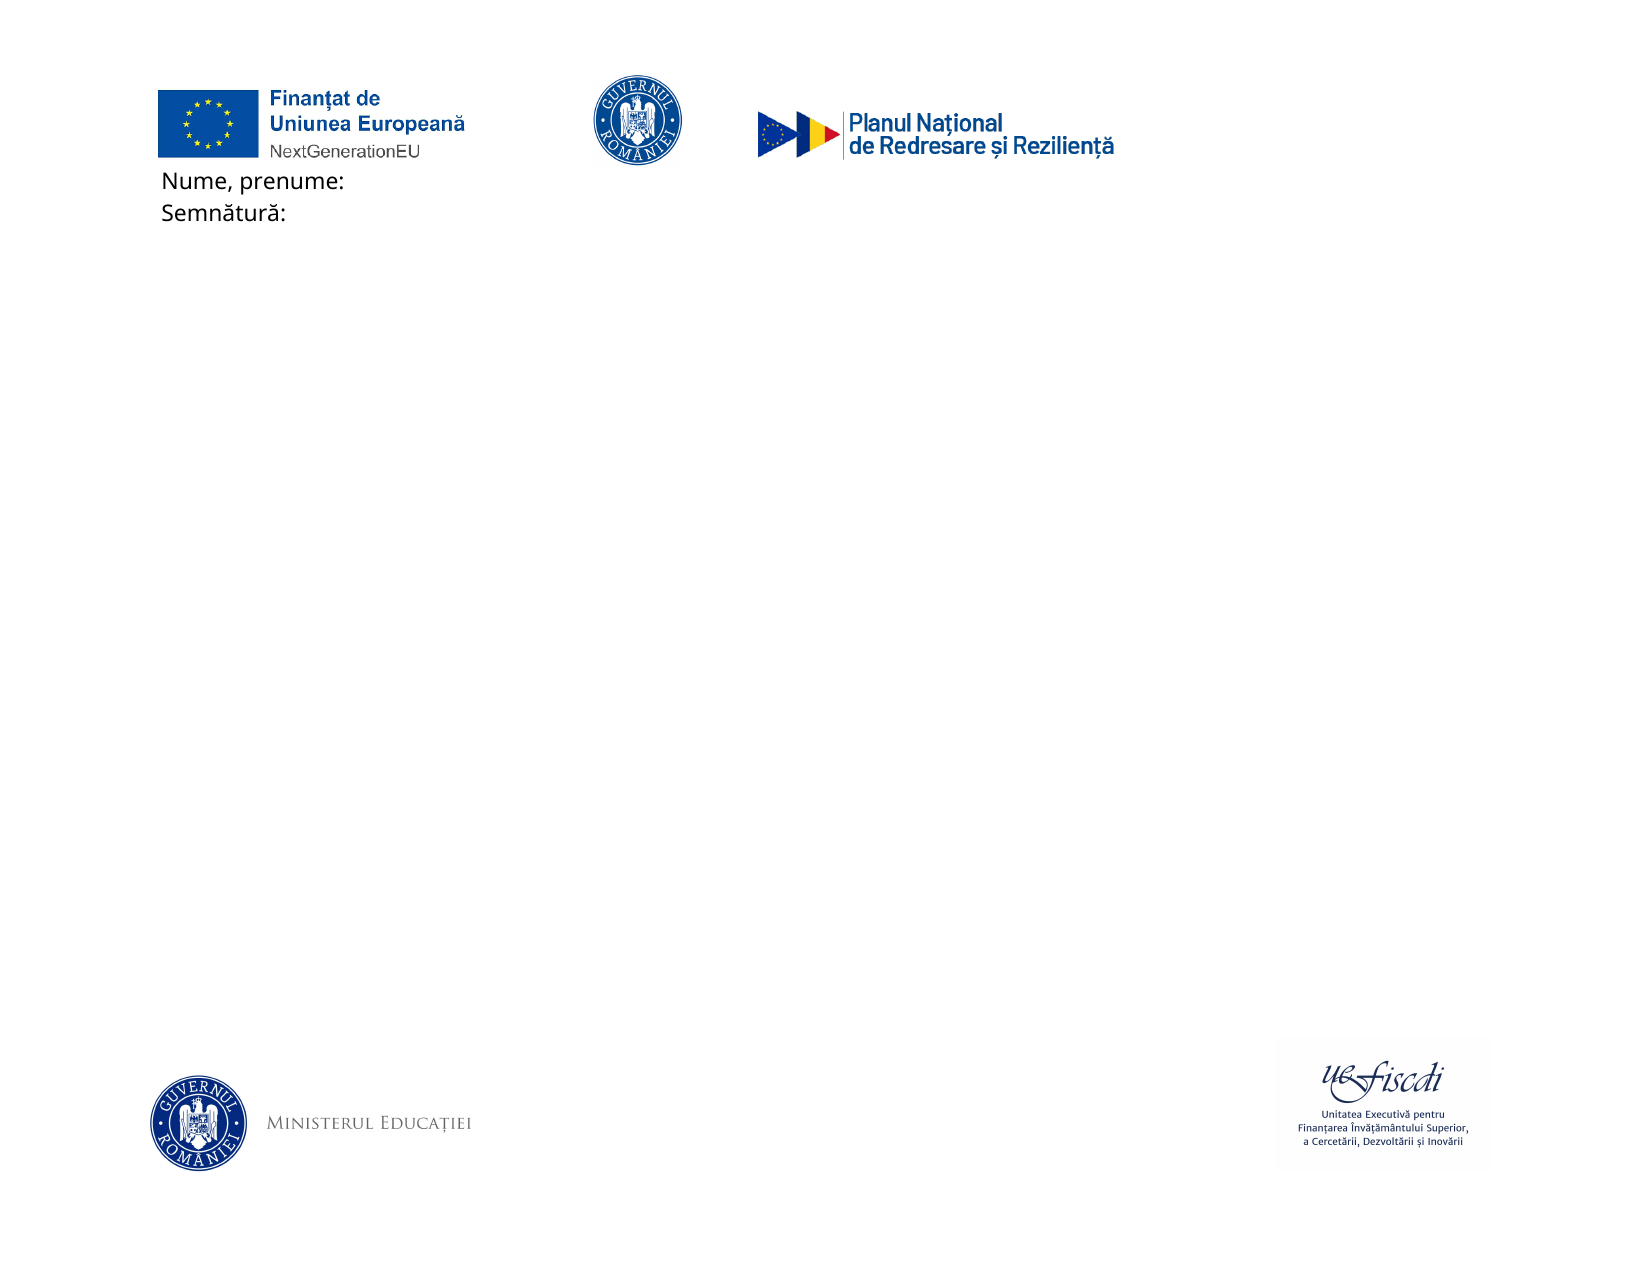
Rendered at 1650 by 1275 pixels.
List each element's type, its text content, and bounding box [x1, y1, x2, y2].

picture [592, 75, 683, 166]
table_header Alte avize ale departamentelor de specialitate (max.3): Nume, prenume: [150, 165, 888, 196]
picture [1275, 1036, 1492, 1172]
picture [150, 79, 494, 166]
picture [752, 105, 1120, 166]
picture [150, 1074, 475, 1172]
table_cell Semnătură: [150, 196, 888, 228]
